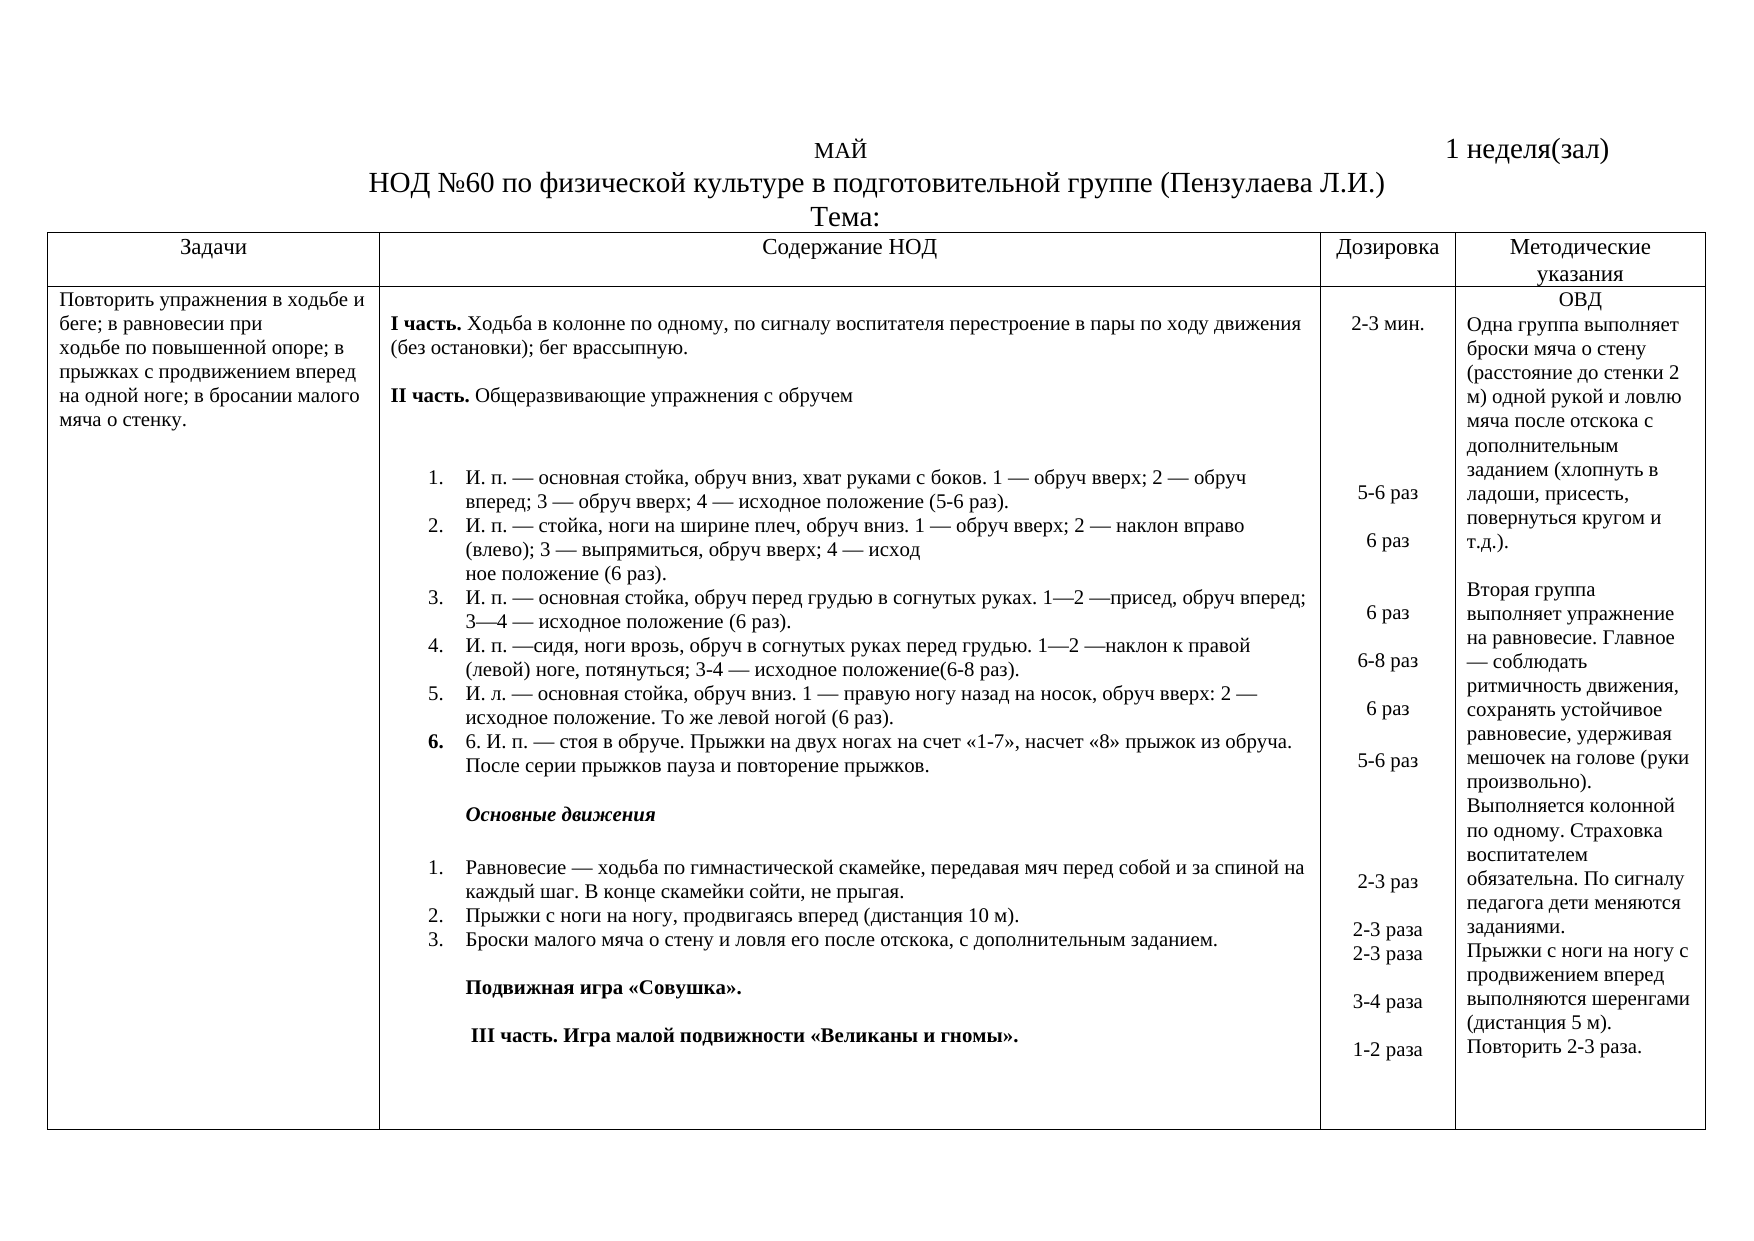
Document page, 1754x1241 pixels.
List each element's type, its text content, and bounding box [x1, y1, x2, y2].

table_cell Одна группа выполняет броски мяча о стену (расстояние до стенки 2 м) одной рукой и ловлю мяча после отскока с дополнительным заданием (хлопнуть в ладоши, присесть, повернуться кругом и т.д.). Вторая группа выполняет упражнение на равновесие. Главное — соблюдать ритмичность движения, сохранять устойчивое равновесие, удерживая мешочек на голове (руки произвольно). Выполняется колонной по одному. Страховка воспитателем обязательна. По сигналу педагога дети меняются заданиями. Прыжки с ноги на ногу с продвижением вперед выполняются шеренгами (дистанция 5 м). Повторить 2-3 раза. [1456, 311, 1705, 1128]
table_cell ОВД [1456, 287, 1705, 311]
table_cell I часть. Ходьба в колонне по одному, по сигналу воспитателя перестроение в пары по ходу движения (без остановки); бег врассыпную. II часть. Общеразвивающие упражнения с обручем И. п. — основная стойка, обруч вниз, хват руками с боков. 1 — обруч вверх; 2 — обруч вперед; 3 — обруч вверх; 4 — исходное положение (5-6 раз). И. п. — стойка, ноги на ширине плеч, обруч вниз. 1 — обруч вверх; 2 — наклон вправо (влево); 3 — выпрямиться, обруч вверх; 4 — исход ное положение (6 раз). И. п. — основная стойка, обруч перед грудью в согнутых руках. 1—2 —присед, обруч вперед; 3—4 — исходное положение (6 раз). И. п. —сидя, ноги врозь, обруч в согнутых руках перед грудью. 1—2 —наклон к правой (левой) ноге, потянуться; 3-4 — исходное положение(6-8 раз). И. л. — основная стойка, обруч вниз. 1 — правую ногу назад на носок, обруч вверх: 2 — исходное положение. То же левой ногой (6 раз). 6. И. п. — стоя в обруче. Прыжки на двух ногах на счет «1-7», насчет «8» прыжок из обруча. После серии прыжков пауза и повторение прыжков. Основные движения Равновесие — ходьба по гимнастической скамейке, передавая мяч перед собой и за спиной на каждый шаг. В конце скамейки сойти, не прыгая. Прыжки с ноги на ногу, продвигаясь вперед (дистанция 10 м). Броски малого мяча о стену и ловля его после отскока, с дополнительным заданием. Подвижная игра «Совушка». III часть. Игра малой подвижности «Великаны и гномы». [380, 287, 1320, 1128]
text Тема: [59, 199, 1695, 232]
table_header Содержание НОД [380, 233, 1320, 286]
table_header Методические указания [1456, 233, 1705, 286]
text МАЙ 1 неделя(зал) [59, 132, 1695, 165]
table_header Дозировка [1321, 233, 1455, 286]
text НОД №60 по физической культуре в подготовительной группе (Пензулаева Л.И.) [59, 165, 1695, 199]
table_cell 2-3 мин. 5-6 раз 6 раз 6 раз 6-8 раз 6 раз 5-6 раз 2-3 раз 2-3 раза 2-3 раза 3-4 раза 1-2 раза [1321, 287, 1455, 1128]
table_header Задачи [48, 233, 379, 286]
table_cell Повторить упражнения в ходьбе и беге; в равновесии при ходьбе по повышенной опоре; в прыжках с продвижением вперед на одной ноге; в бросании малого мяча о стенку. [48, 287, 379, 1128]
